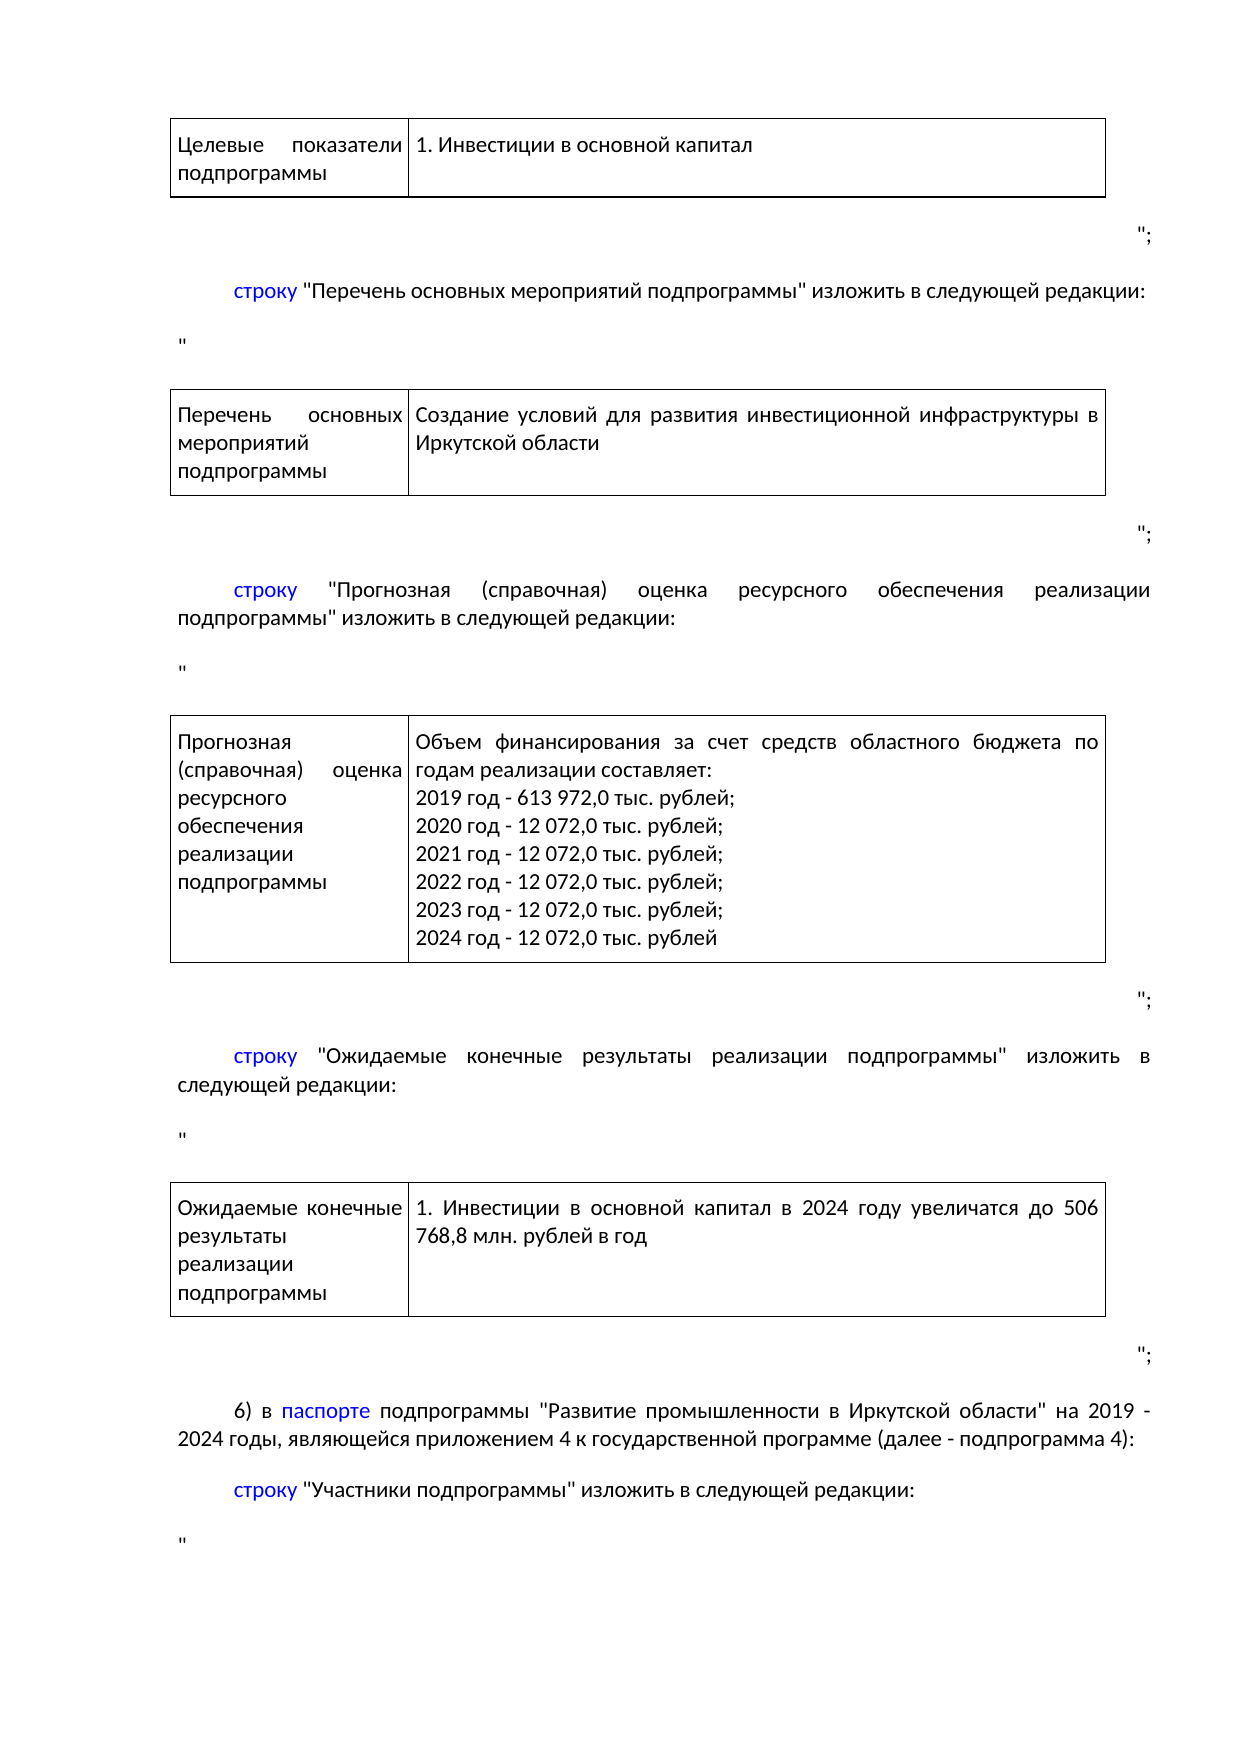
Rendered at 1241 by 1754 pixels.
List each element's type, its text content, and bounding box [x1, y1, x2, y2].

table_header 1. Инвестиции в основной капитал [409, 119, 1105, 196]
table_header Объем финансирования за счет средств областного бюджета по годам реализации составляет: 2019 год - 613 972,0 тыс. рублей; 2020 год - 12 072,0 тыс. рублей; 2021 год - 12 072,0 тыс. рублей; 2022 год - 12 072,0 тыс. рублей; 2023 год - 12 072,0 тыс. рублей; 2024 год - 12 072,0 тыс. рублей [409, 716, 1105, 962]
text "; [177, 1340, 1152, 1368]
text " [177, 1126, 1152, 1154]
text "; [177, 986, 1152, 1014]
text "; [177, 220, 1152, 248]
table_header Перечень основных мероприятий подпрограммы [171, 390, 408, 495]
text строку "Перечень основных мероприятий подпрограммы" изложить в следующей редакции: [177, 276, 1152, 304]
table_header Создание условий для развития инвестиционной инфраструктуры в Иркутской области [409, 390, 1105, 495]
text "; [177, 519, 1152, 547]
table_header Ожидаемые конечные результаты реализации подпрограммы [171, 1183, 408, 1316]
text строку "Участники подпрограммы" изложить в следующей редакции: [177, 1475, 1152, 1503]
text " [177, 1531, 1152, 1559]
table_header Прогнозная (справочная) оценка ресурсного обеспечения реализации подпрограммы [171, 716, 408, 962]
text 6) в паспорте подпрограммы "Развитие промышленности в Иркутской области" на 2019 - 2024 годы, являющейся приложением 4 к государственной программе (далее - подпрограмма 4): [177, 1396, 1152, 1452]
text " [177, 332, 1152, 361]
text строку "Прогнозная (справочная) оценка ресурсного обеспечения реализации подпрограммы" изложить в следующей редакции: [177, 575, 1152, 631]
text строку "Ожидаемые конечные результаты реализации подпрограммы" изложить в следующей редакции: [177, 1042, 1152, 1098]
text " [177, 659, 1152, 687]
table_header 1. Инвестиции в основной капитал в 2024 году увеличатся до 506 768,8 млн. рублей в год [409, 1183, 1105, 1316]
table_header Целевые показатели подпрограммы [171, 119, 408, 196]
